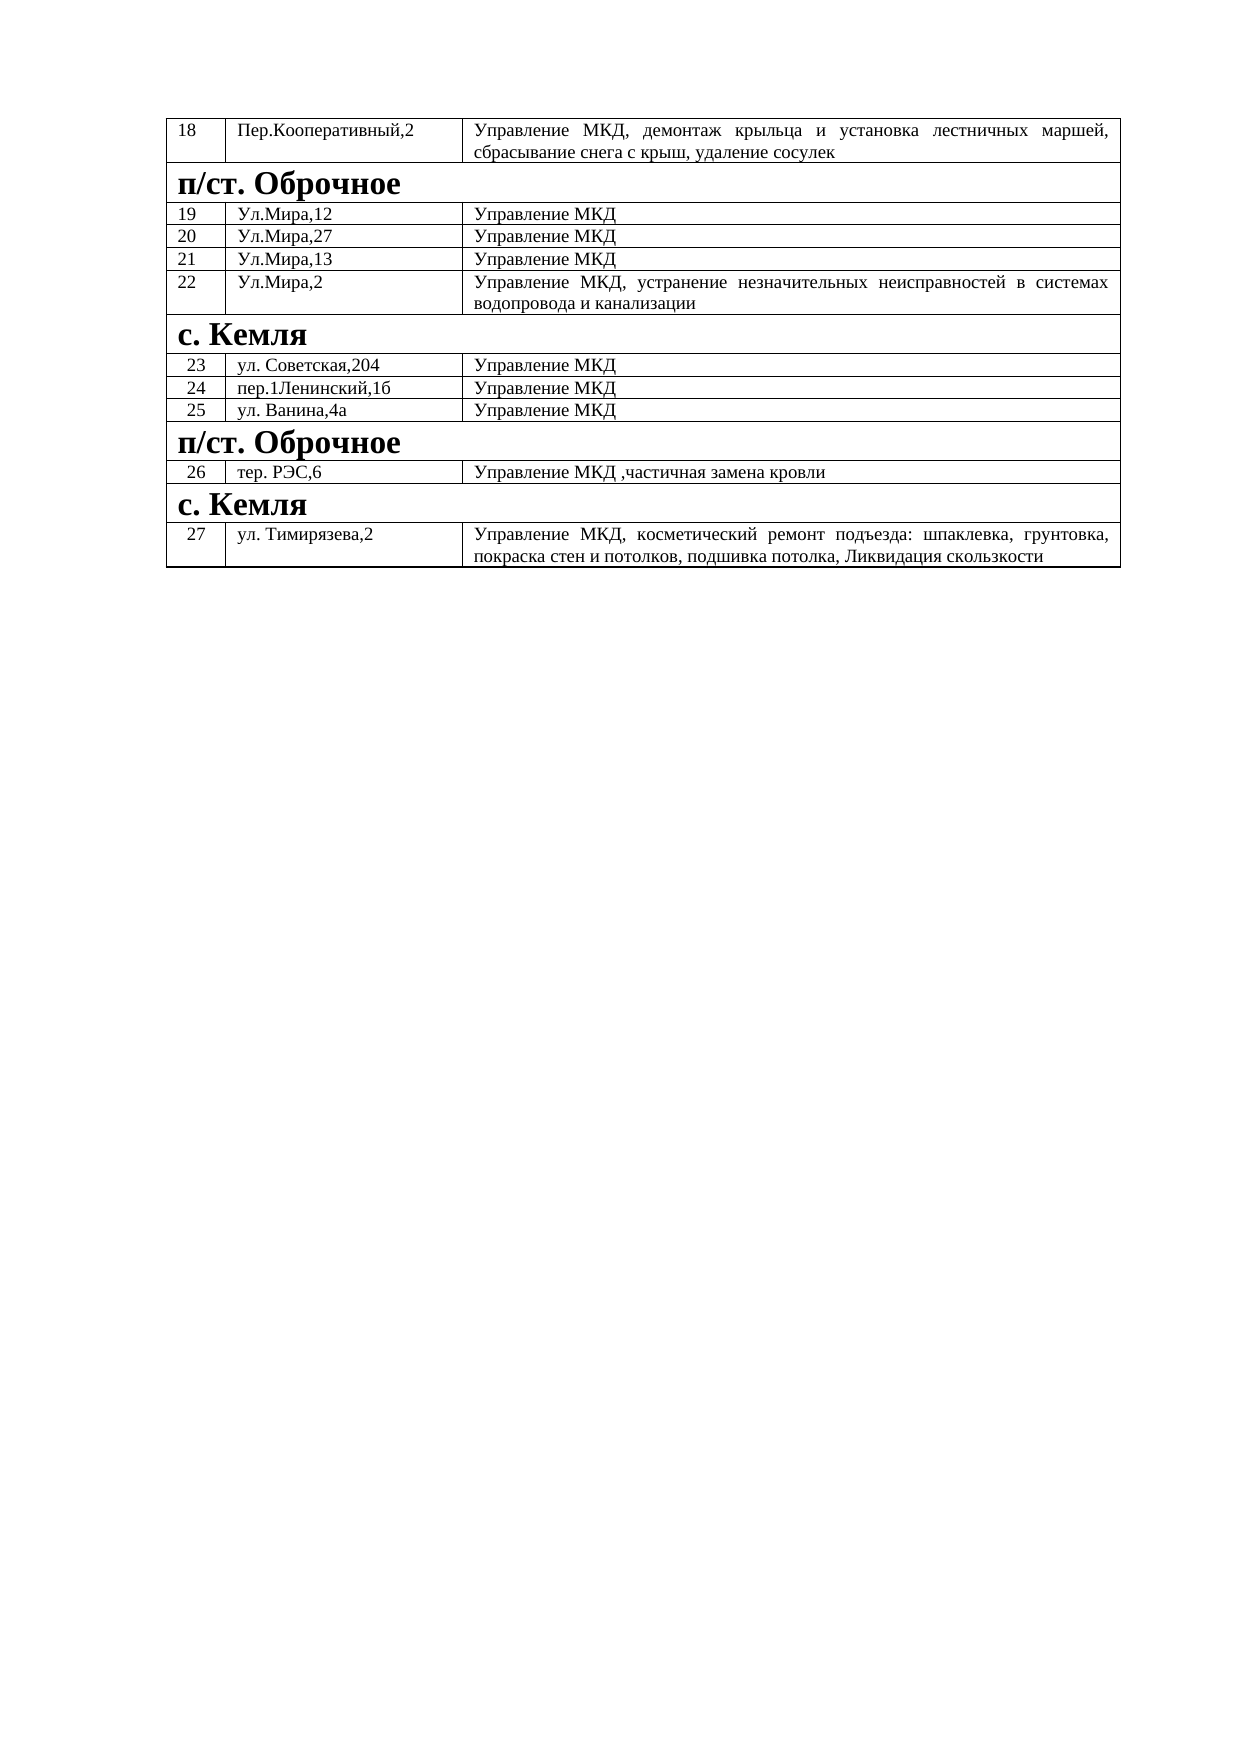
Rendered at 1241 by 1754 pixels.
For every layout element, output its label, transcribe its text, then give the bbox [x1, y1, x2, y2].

table_cell Управление МКД, косметический ремонт подъезда: шпаклевка, грунтовка, покраска стен и потолков, подшивка потолка, Ликвидация скользкости [463, 523, 1120, 566]
table_cell Пер.Кооперативный,2 [226, 119, 462, 162]
table_cell 27 [167, 523, 225, 566]
table_cell п/ст. Оброчное [167, 163, 1120, 202]
table_cell Ул.Мира,27 [226, 225, 462, 247]
table_cell Управление МКД [463, 377, 1120, 398]
table_cell ул. Тимирязева,2 [226, 523, 462, 566]
table_cell Ул.Мира,13 [226, 248, 462, 269]
table_cell Ул.Мира,2 [226, 271, 462, 314]
table_cell Управление МКД [463, 354, 1120, 376]
table_cell тер. РЭС,6 [226, 461, 462, 483]
table_cell Управление МКД ,частичная замена кровли [463, 461, 1120, 483]
table_cell 26 [167, 461, 225, 483]
table_cell п/ст. Оброчное [167, 422, 1120, 460]
table_cell 19 [167, 203, 225, 224]
table_cell 18 [167, 119, 225, 162]
table_cell Управление МКД, демонтаж крыльца и установка лестничных маршей, сбрасывание снега с крыш, удаление сосулек [463, 119, 1120, 162]
table_cell Управление МКД, устранение незначительных неисправностей в системах водопровода и канализации [463, 271, 1120, 314]
table_cell Управление МКД [463, 225, 1120, 247]
table_cell с. Кемля [167, 484, 1120, 522]
table_cell 24 [167, 377, 225, 398]
table_cell с. Кемля [167, 315, 1120, 353]
table_cell 25 [167, 399, 225, 421]
table_cell Управление МКД [463, 203, 1120, 224]
table_cell пер.1Ленинский,1б [226, 377, 462, 398]
table_cell 21 [167, 248, 225, 269]
table_cell ул. Ванина,4а [226, 399, 462, 421]
table_cell 20 [167, 225, 225, 247]
table_cell Управление МКД [463, 248, 1120, 269]
table_cell 22 [167, 271, 225, 314]
table_cell Управление МКД [463, 399, 1120, 421]
table_cell 23 [167, 354, 225, 376]
table_cell Ул.Мира,12 [226, 203, 462, 224]
table_cell ул. Советская,204 [226, 354, 462, 376]
